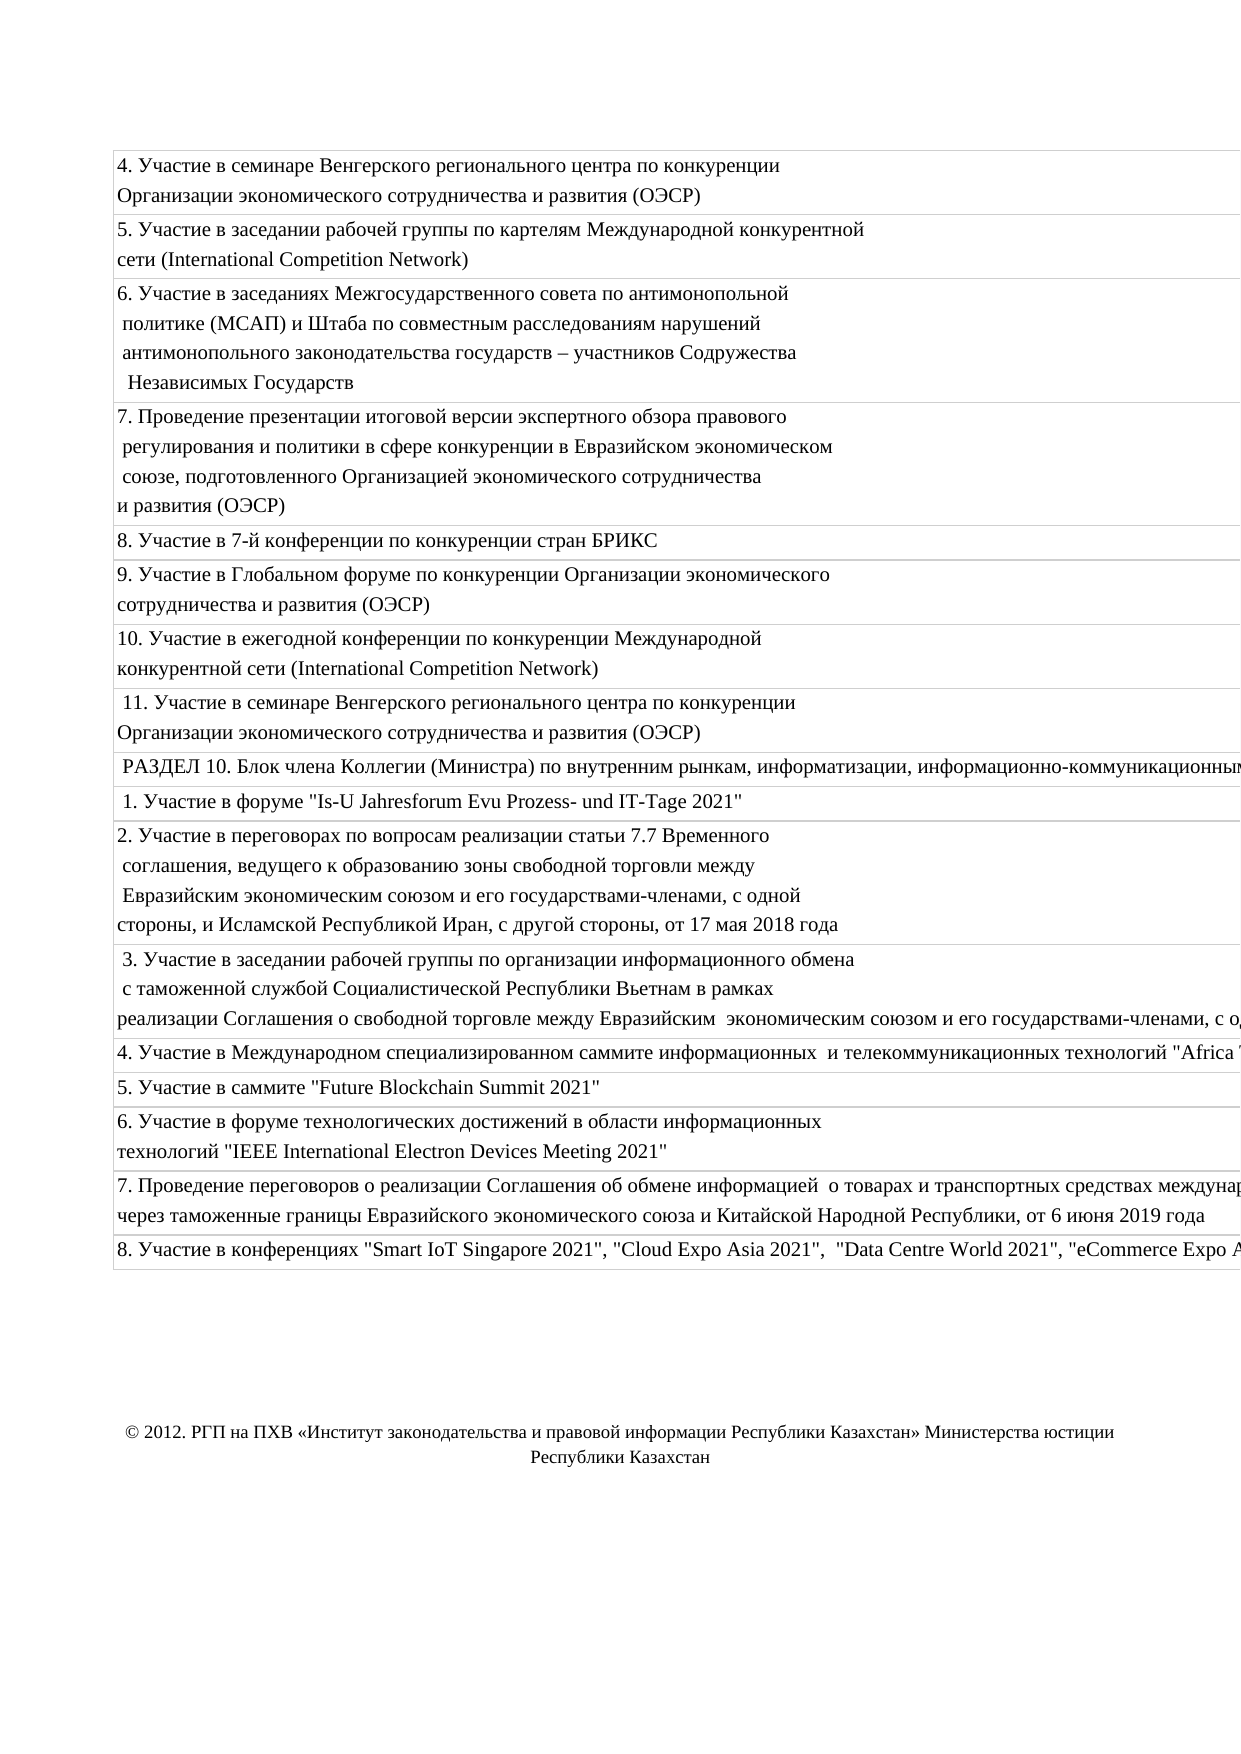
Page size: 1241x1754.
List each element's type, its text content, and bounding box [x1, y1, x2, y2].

table_cell 10. Участие в ежегодной конференции по конкуренции Международной конкурентной сети (International Competition Network) [114, 625, 1240, 687]
table_cell 6. Участие в форуме технологических достижений в области информационных технологий "IEEE International Electron Devices Meeting 2021" [114, 1108, 1240, 1170]
table_cell 2. Участие в переговорах по вопросам реализации статьи 7.7 Временного соглашения, ведущего к образованию зоны свободной торговли между Евразийским экономическим союзом и его государствами-членами, с одной стороны, и Исламской Республикой Иран, с другой стороны, от 17 мая 2018 года [114, 822, 1240, 944]
table_cell 4. Участие в семинаре Венгерского регионального центра по конкуренции Организации экономического сотрудничества и развития (ОЭСР) [114, 151, 1240, 214]
table_cell 5. Участие в заседании рабочей группы по картелям Международной конкурентной сети (International Competition Network) [114, 215, 1240, 278]
table_cell 7. Проведение презентации итоговой версии экспертного обзора правового регулирования и политики в сфере конкуренции в Евразийском экономическом союзе, подготовленного Организацией экономического сотрудничества и развития (ОЭСР) [114, 403, 1240, 525]
text © 2012. РГП на ПХВ «Институт законодательства и правовой информации Республики Казахстан» Министерства юстиции Республики Казахстан [112, 1421, 1128, 1467]
table_cell 1. Участие в форуме "Is-U Jahresforum Evu Prozess- und IT-Tage 2021" [114, 787, 1240, 820]
table_cell РАЗДЕЛ 10. Блок члена Коллегии (Министра) по внутренним рынкам, информатизации, информационно-коммуникационным технологиям [114, 753, 1240, 786]
table_cell 9. Участие в Глобальном форуме по конкуренции Организации экономического сотрудничества и развития (ОЭСР) [114, 561, 1240, 623]
table_cell 8. Участие в конференциях "Smart IoT Singapore 2021", "Cloud Expo Asia 2021", "Data Centre World 2021", "eCommerce Expo Asia 2021" [114, 1236, 1240, 1269]
table_cell 8. Участие в 7-й конференции по конкуренции стран БРИКС [114, 526, 1240, 559]
table_cell 4. Участие в Международном специализированном саммите информационных и телекоммуникационных технологий "Africa Tech Festival 2021" [114, 1039, 1240, 1072]
table_cell 11. Участие в семинаре Венгерского регионального центра по конкуренции Организации экономического сотрудничества и развития (ОЭСР) [114, 689, 1240, 752]
table_cell 6. Участие в заседаниях Межгосударственного совета по антимонопольной политике (МСАП) и Штаба по совместным расследованиям нарушений антимонопольного законодательства государств – участников Содружества Независимых Государств [114, 279, 1240, 402]
table_cell 5. Участие в саммите "Future Blockchain Summit 2021" [114, 1073, 1240, 1106]
table_cell 3. Участие в заседании рабочей группы по организации информационного обмена с таможенной службой Социалистической Республики Вьетнам в рамках реализации Соглашения о свободной торговле между Евразийским экономическим союзом и его государствами-членами, с одной стороны, и Социалистической Республикой Вьетнам, с другой стороны, от 29 мая 2015 года [114, 945, 1240, 1037]
table_cell 7. Проведение переговоров о реализации Соглашения об обмене информацией о товарах и транспортных средствах международной перевозки, перемещаемых через таможенные границы Евразийского экономического союза и Китайской Народной Республики, от 6 июня 2019 года [114, 1172, 1240, 1234]
